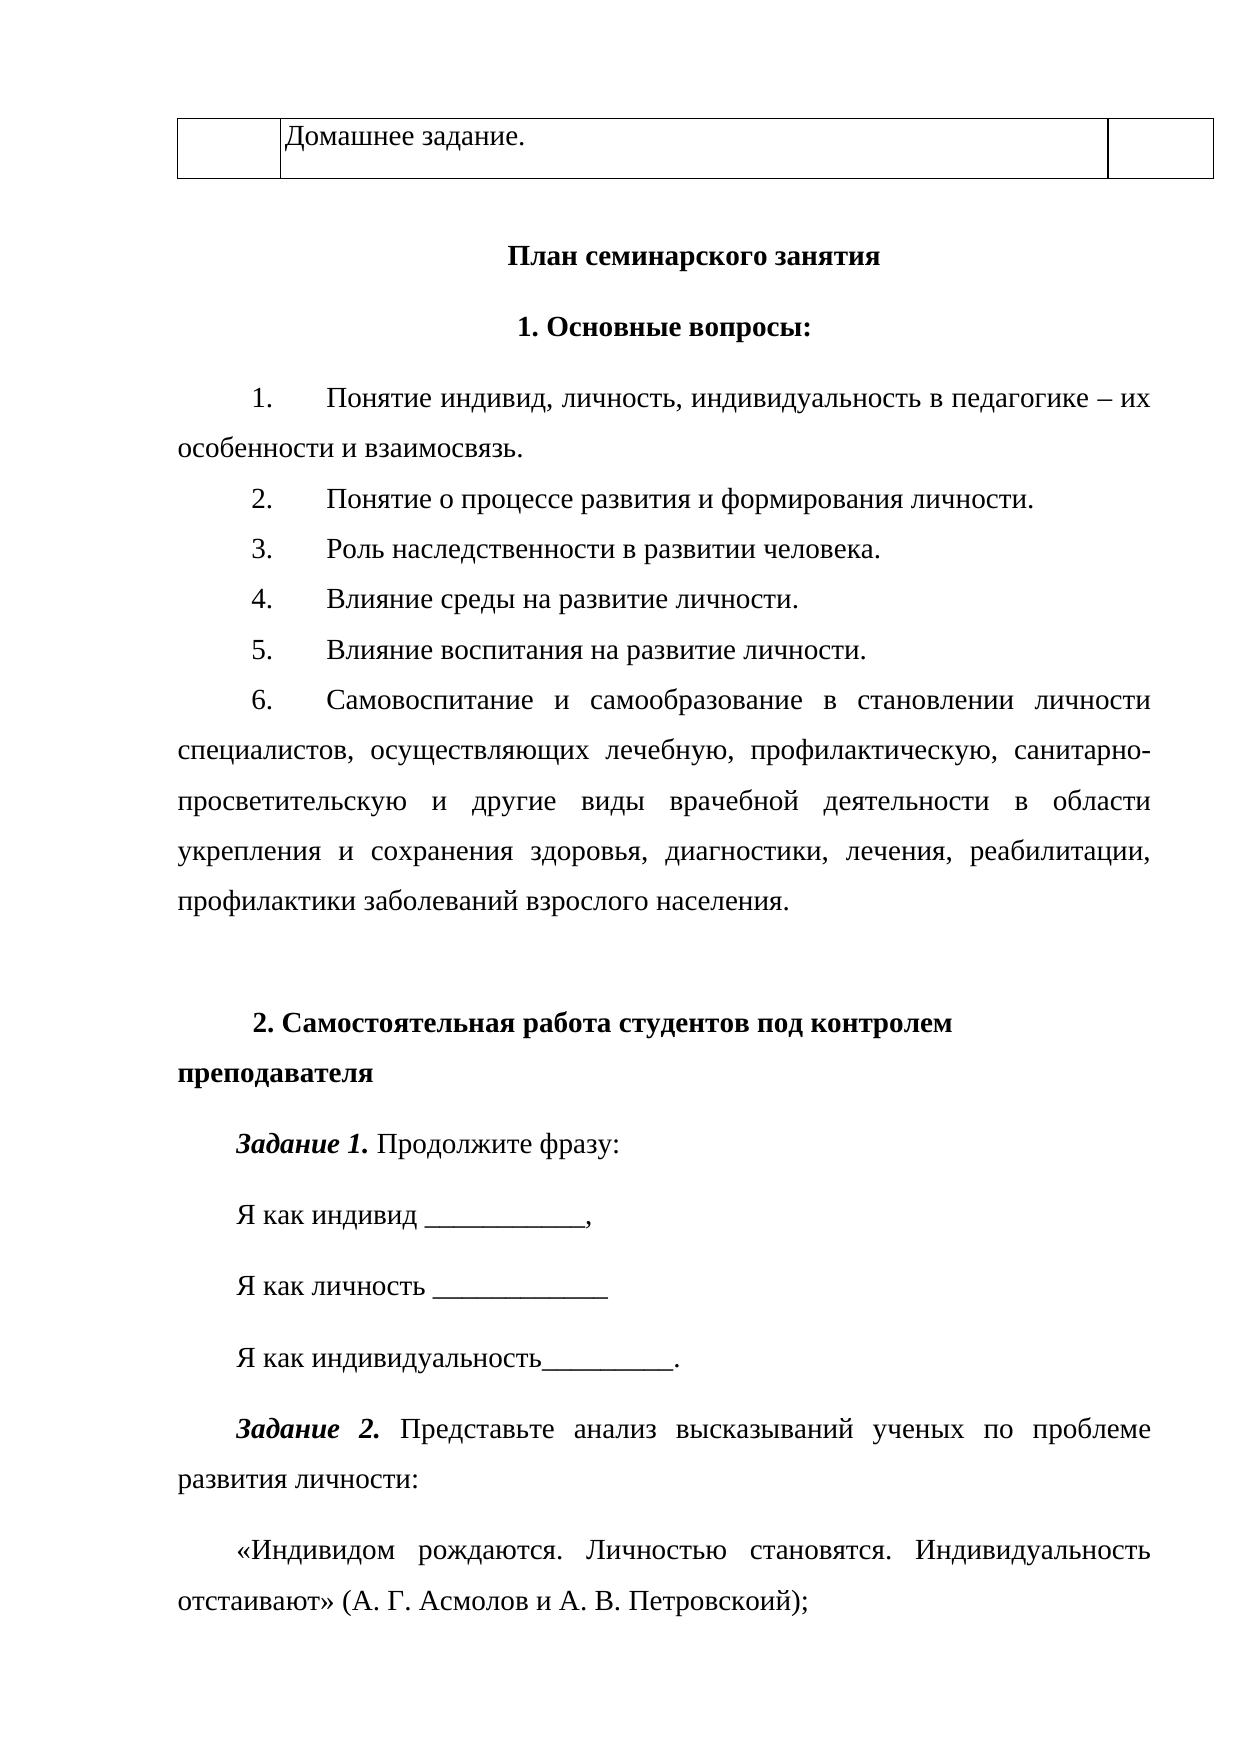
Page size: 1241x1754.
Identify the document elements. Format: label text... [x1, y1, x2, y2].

text Я как индивид ___________, [177, 1197, 1152, 1231]
text Я как индивидуальность_________. [177, 1340, 1152, 1373]
text План семинарского занятия [177, 238, 1152, 271]
list Влияние воспитания на развитие личности. [177, 632, 1152, 665]
text 2. Самостоятельная работа студентов под контролем преподавателя [177, 1005, 1152, 1089]
list Роль наследственности в развитии человека. [177, 531, 1152, 565]
list Понятие индивид, личность, индивидуальность в педагогике – их особенности и взаимосвязь. [177, 380, 1152, 464]
table_cell Домашнее задание. [281, 119, 1107, 177]
table_cell [1109, 119, 1213, 177]
list Влияние среды на развитие личности. [177, 581, 1152, 615]
list Самовоспитание и самообразование в становлении личности специалистов, осуществляющих лечебную, профилактическую, санитарно-просветительскую и другие виды врачебной деятельности в области укрепления и сохранения здоровья, диагностики, лечения, реабилитации, профилактики заболеваний взрослого населения. [177, 682, 1152, 917]
text «Индивидом рождаются. Личностью становятся. Индивидуальность отстаивают» (А. Г. Асмолов и А. В. Петровскоий); [177, 1532, 1152, 1616]
text Я как личность ____________ [177, 1268, 1152, 1302]
text Задание 2. Представьте анализ высказываний ученых по проблеме развития личности: [177, 1411, 1152, 1495]
table_cell [178, 119, 280, 177]
text 1. Основные вопросы: [177, 309, 1152, 343]
list Понятие о процессе развития и формирования личности. [177, 481, 1152, 514]
text Задание 1. Продолжите фразу: [177, 1126, 1152, 1160]
